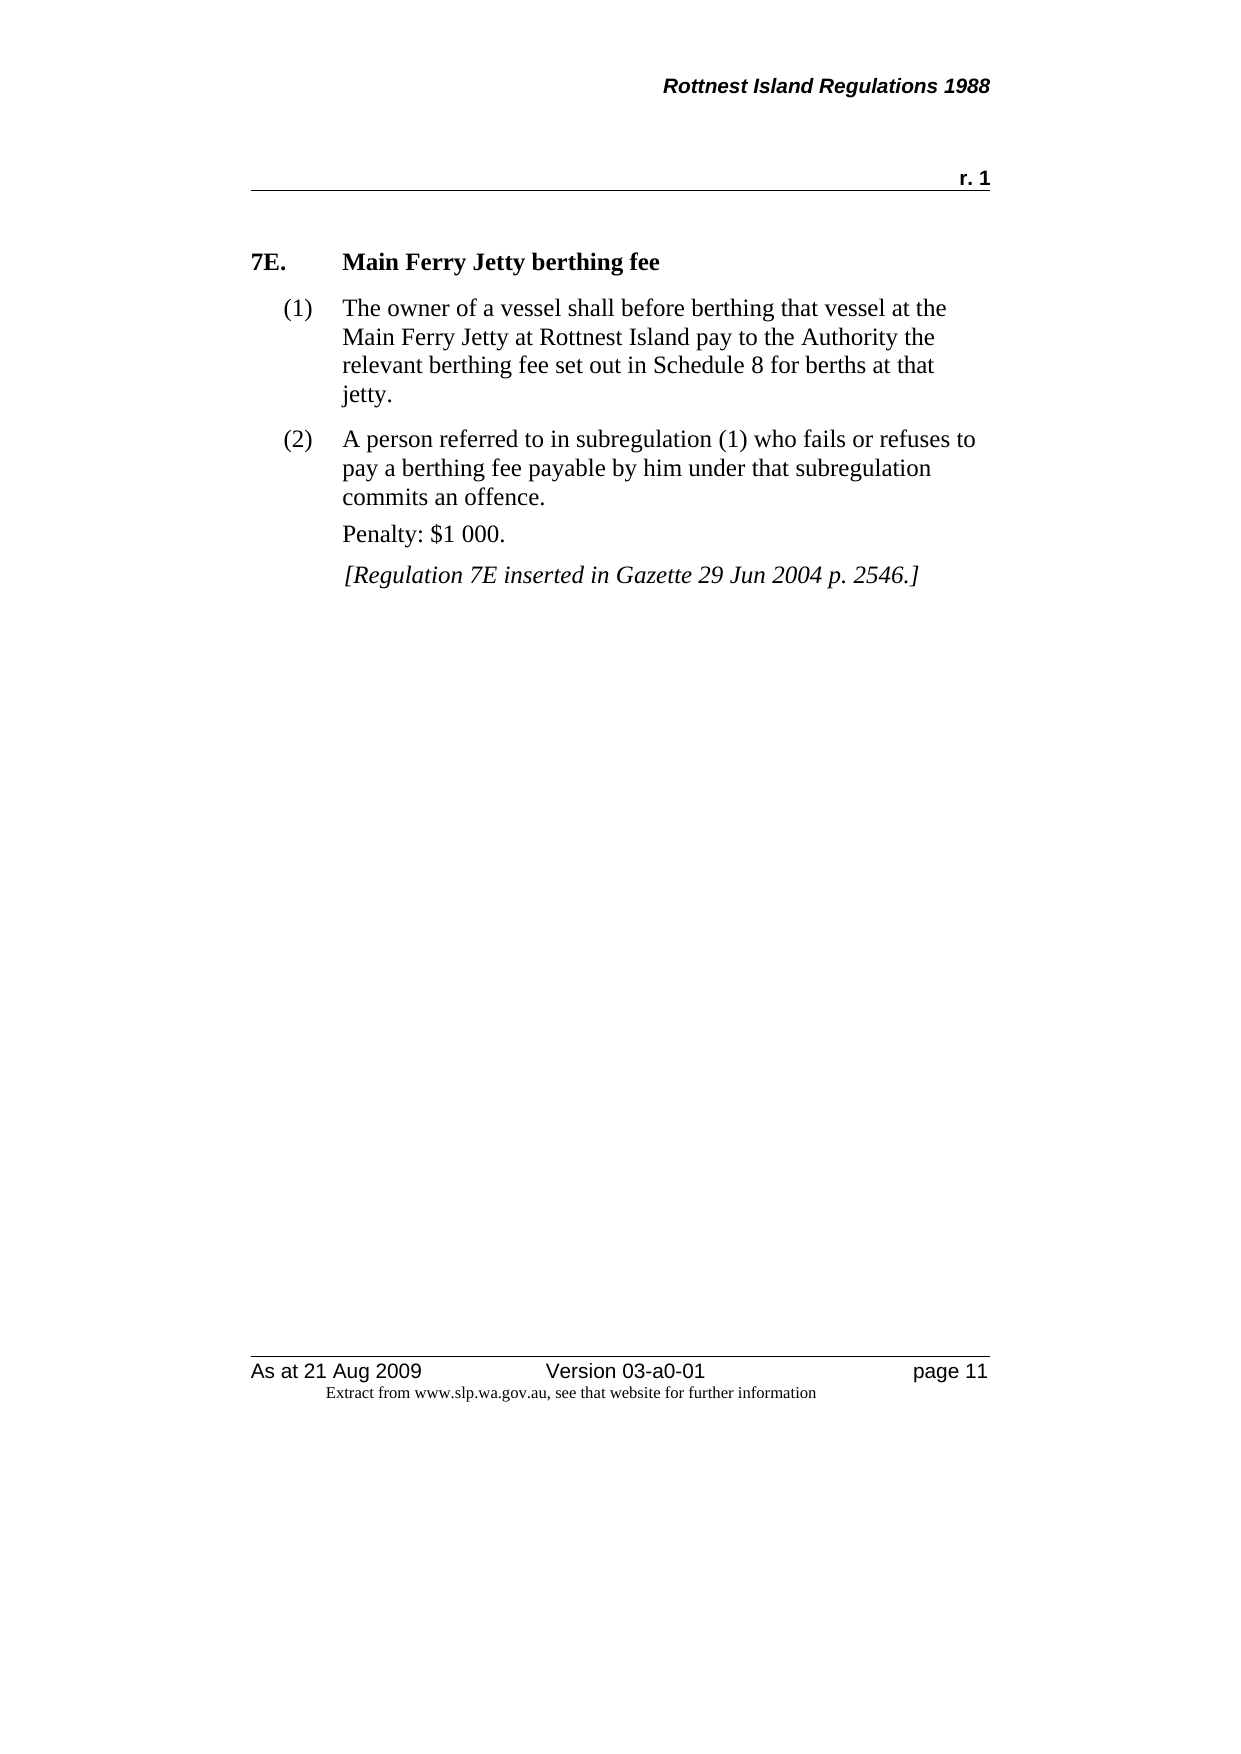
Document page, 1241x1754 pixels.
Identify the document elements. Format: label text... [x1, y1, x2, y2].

subtitle 7E. Main Ferry Jetty berthing fee [251, 247, 990, 276]
text [Regulation 7E inserted in Gazette 29 Jun 2004 p. 2546.] [251, 560, 990, 589]
text (1) The owner of a vessel shall before berthing that vessel at the Main Ferry Jetty at Rottnest Island pay to the Authority the relevant berthing fee set out in Schedule 8 for berths at that jetty. [251, 293, 990, 408]
text Penalty: $1 000. [251, 519, 990, 548]
text (2) A person referred to in subregulation (1) who fails or refuses to pay a berthing fee payable by him under that subregulation commits an offence. [251, 424, 990, 511]
